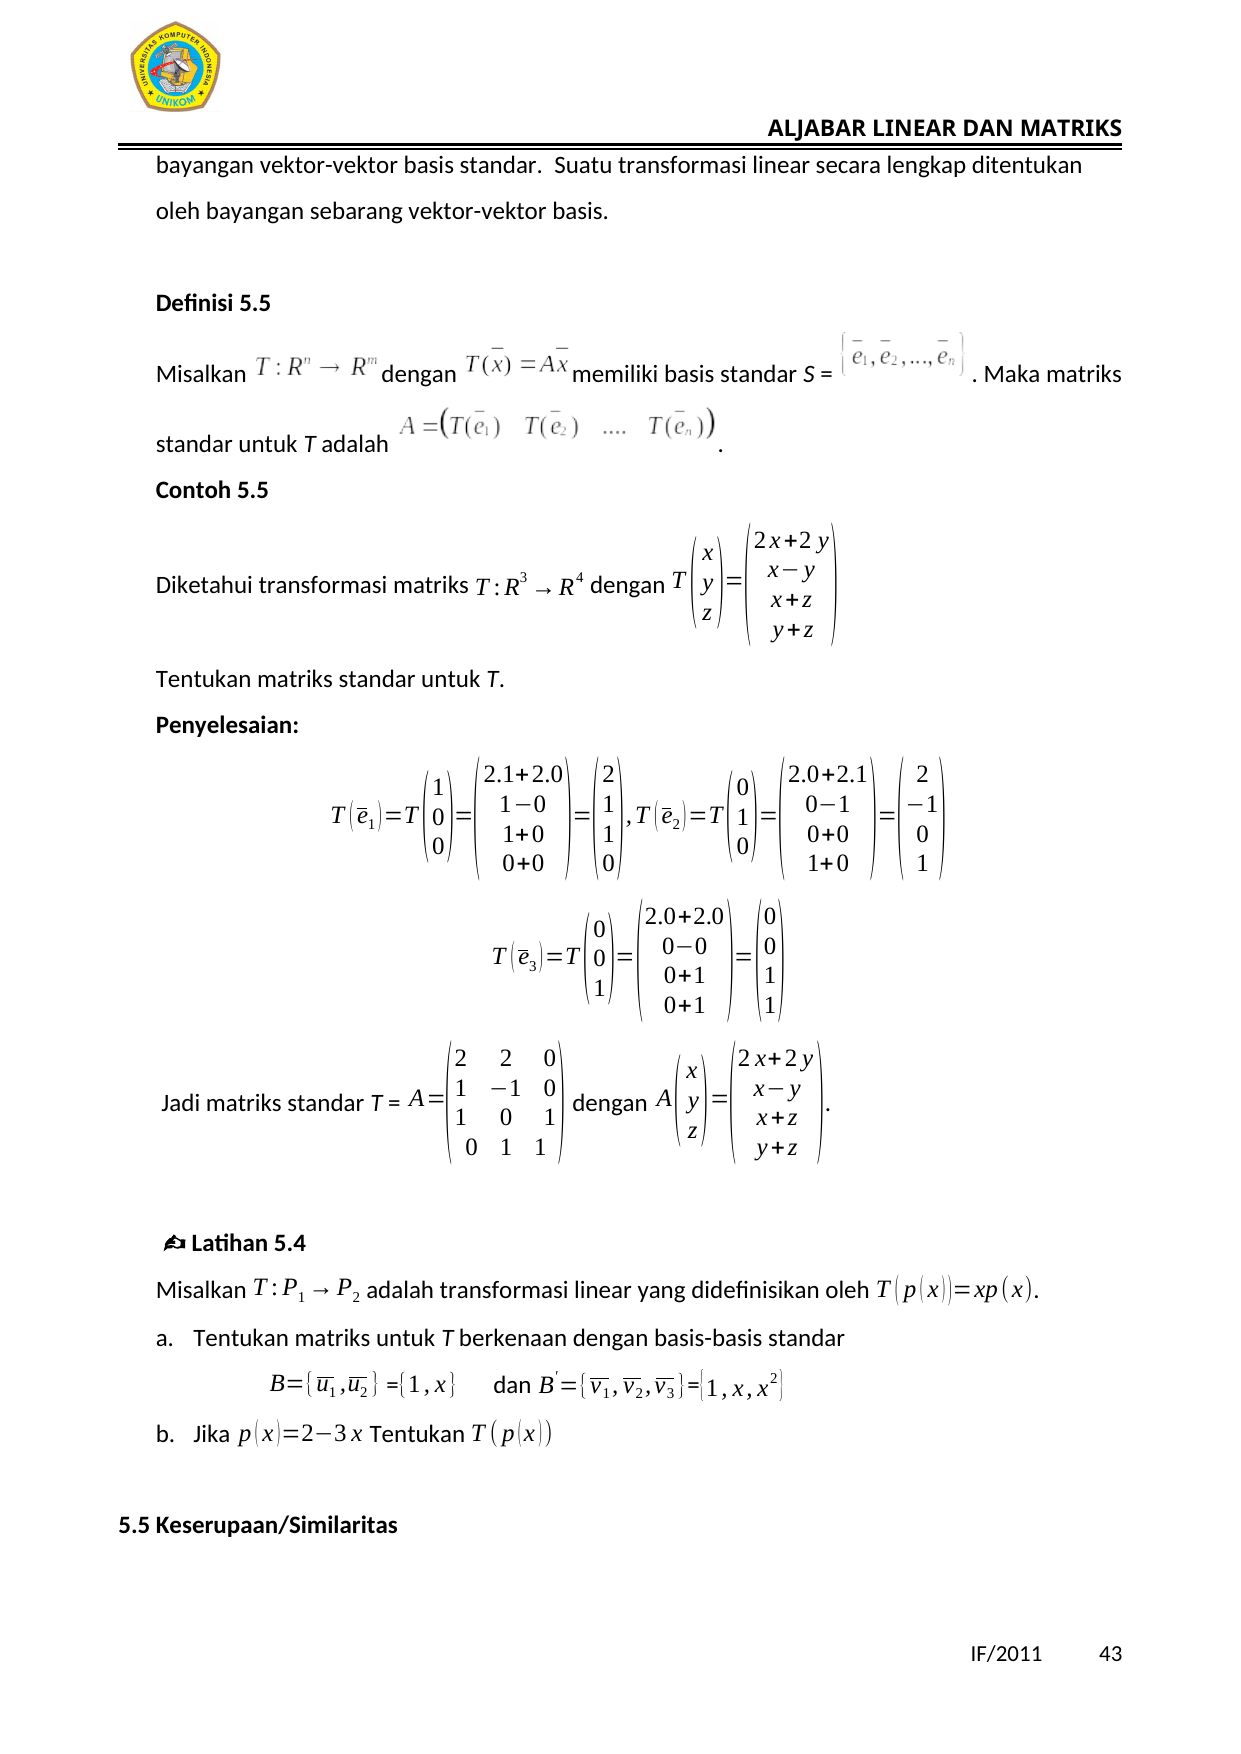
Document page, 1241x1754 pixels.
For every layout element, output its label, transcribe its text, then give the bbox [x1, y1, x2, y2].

text Latihan 5.4 [162, 1227, 1122, 1257]
text Penyelesaian: [156, 709, 1122, 739]
text Contoh 5.5 [156, 474, 1122, 505]
list Tentukan matriks untuk T berkenaan dengan basis-basis standar [156, 1322, 1122, 1352]
text bayangan vektor-vektor basis standar. Suatu transformasi linear secara lengkap ditentukan [156, 150, 1122, 180]
list Jika Tentukan [156, 1418, 1122, 1448]
list Keserupaan/Similaritas [118, 1509, 1122, 1540]
text Misalkan dengan memiliki basis standar S = . Maka matriks standar untuk T adalah . [156, 332, 1122, 459]
list Misalkan adalah transformasi linear yang didefinisikan oleh . [156, 1273, 1122, 1307]
text Diketahui transformasi matriks dengan [156, 520, 1122, 648]
text Definisi 5.5 [148, 287, 1122, 317]
text Tentukan matriks standar untuk T. [156, 663, 1122, 694]
list = dan = [268, 1367, 1122, 1402]
text oleh bayangan sebarang vektor-vektor basis. [156, 195, 1122, 226]
picture [130, 21, 221, 112]
list Jadi matriks standar T = dengan . [156, 1038, 1122, 1166]
